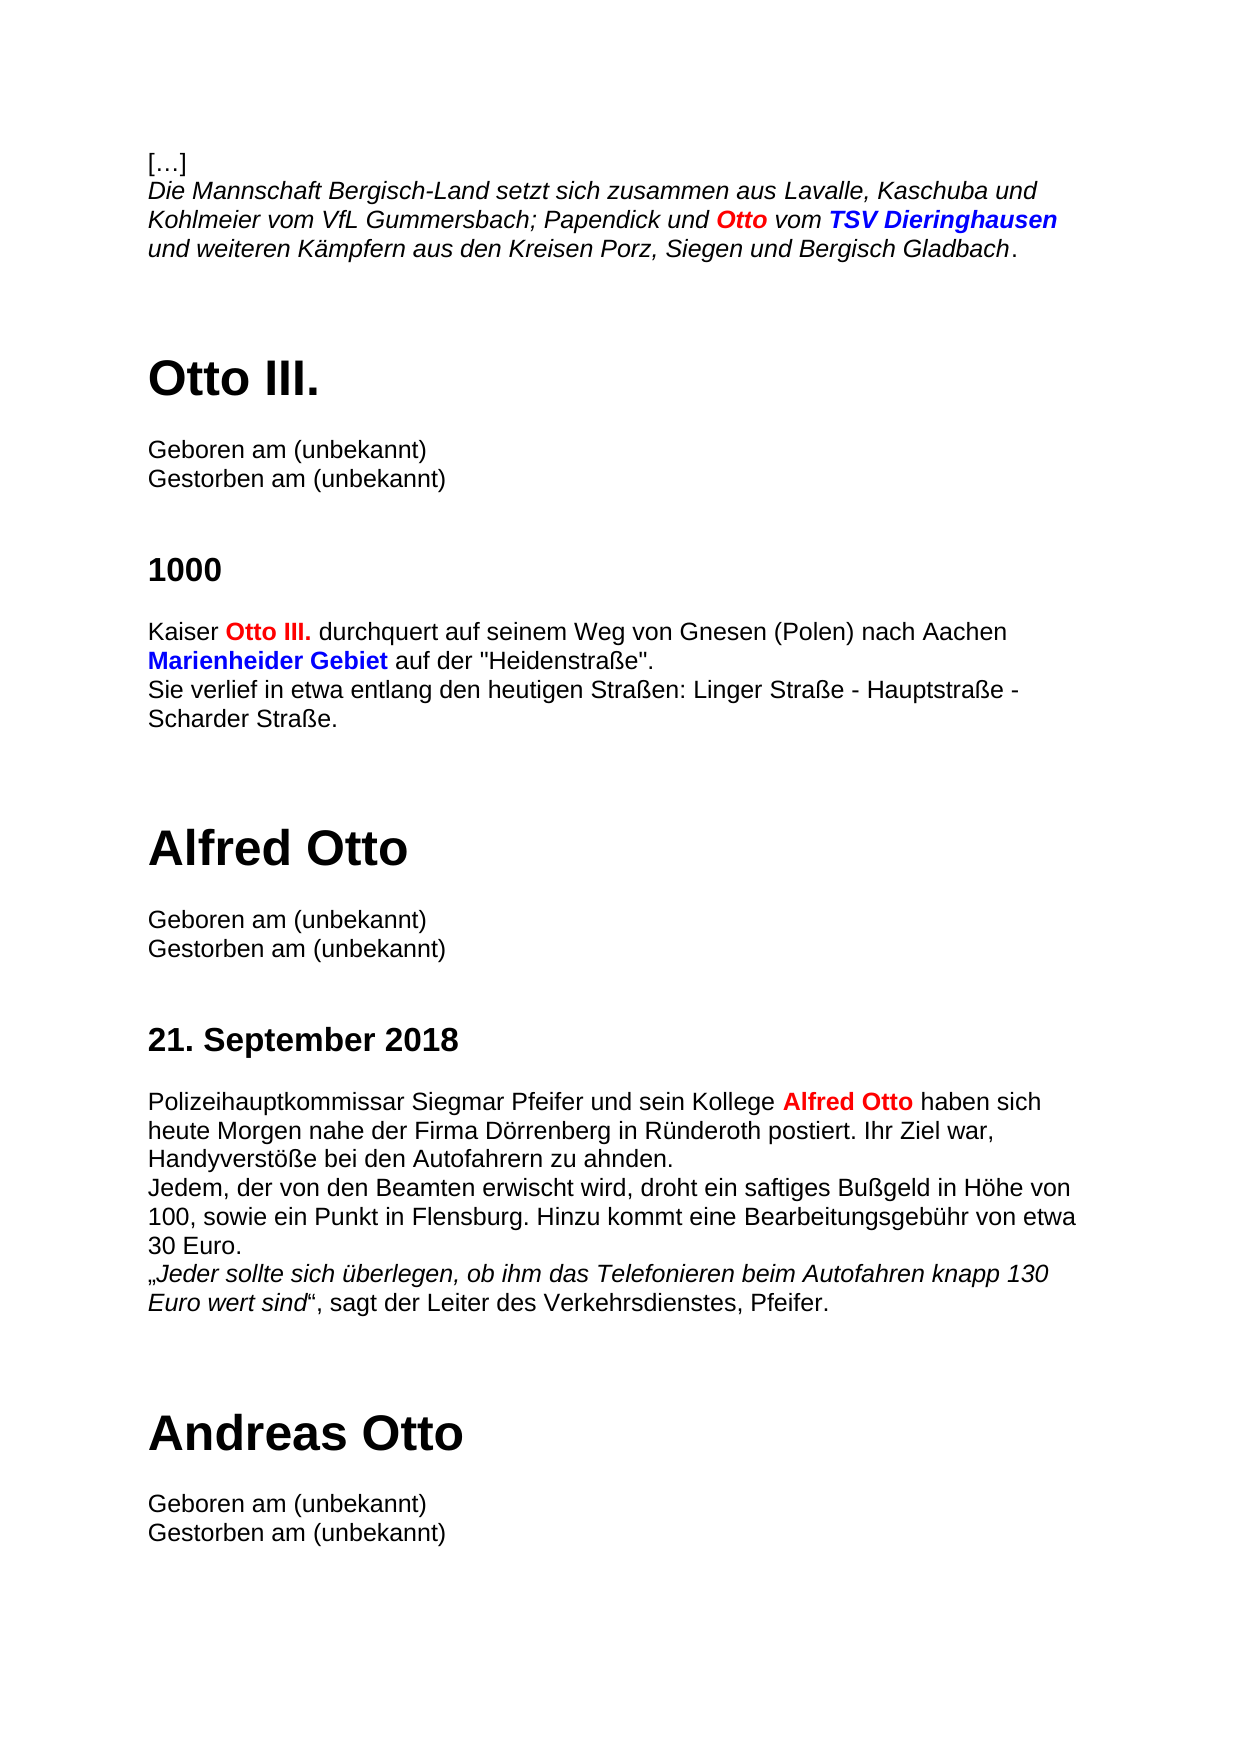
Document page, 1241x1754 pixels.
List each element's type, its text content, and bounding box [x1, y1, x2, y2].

text Geboren am (unbekannt) [148, 1489, 1093, 1518]
text Gestorben am (unbekannt) [148, 1518, 1093, 1547]
text Gestorben am (unbekannt) [148, 933, 1093, 962]
text Jedem, der von den Beamten erwischt wird, droht ein saftiges Bußgeld in Höhe von 100, sowie ein Punkt in Flensburg. Hinzu kommt eine Bearbeitungsgebühr von etwa 30 Euro. [148, 1173, 1093, 1259]
text Kaiser Otto III. durchquert auf seinem Weg von Gnesen (Polen) nach Aachen Marienheider Gebiet auf der "Heidenstraße". [148, 617, 1093, 675]
text 1000 [148, 550, 1093, 588]
text 21. September 2018 [148, 1020, 1093, 1058]
text Polizeihauptkommissar Siegmar Pfeifer und sein Kollege Alfred Otto haben sich heute Morgen nahe der Firma Dörrenberg in Ründeroth postiert. Ihr Ziel war, Handyverstöße bei den Autofahrern zu ahnden. [148, 1087, 1093, 1173]
text Alfred Otto [148, 818, 1093, 876]
text […] [148, 148, 1093, 176]
text Otto III. [148, 349, 1093, 406]
text Andreas Otto [148, 1403, 1093, 1461]
text Die Mannschaft Bergisch-Land setzt sich zusammen aus Lavalle, Kaschuba und Kohlmeier vom VfL Gummersbach; Papendick und Otto vom TSV Dieringhausen und weiteren Kämpfern aus den Kreisen Porz, Siegen und Bergisch Gladbach. [148, 176, 1093, 263]
text „Jeder sollte sich überlegen, ob ihm das Telefonieren beim Autofahren knapp 130 Euro wert sind“, sagt der Leiter des Verkehrsdienstes, Pfeifer. [148, 1259, 1093, 1317]
text Geboren am (unbekannt) [148, 435, 1093, 464]
text Gestorben am (unbekannt) [148, 464, 1093, 493]
text Geboren am (unbekannt) [148, 905, 1093, 933]
text Sie verlief in etwa entlang den heutigen Straßen: Linger Straße - Hauptstraße - Scharder Straße. [148, 675, 1093, 732]
